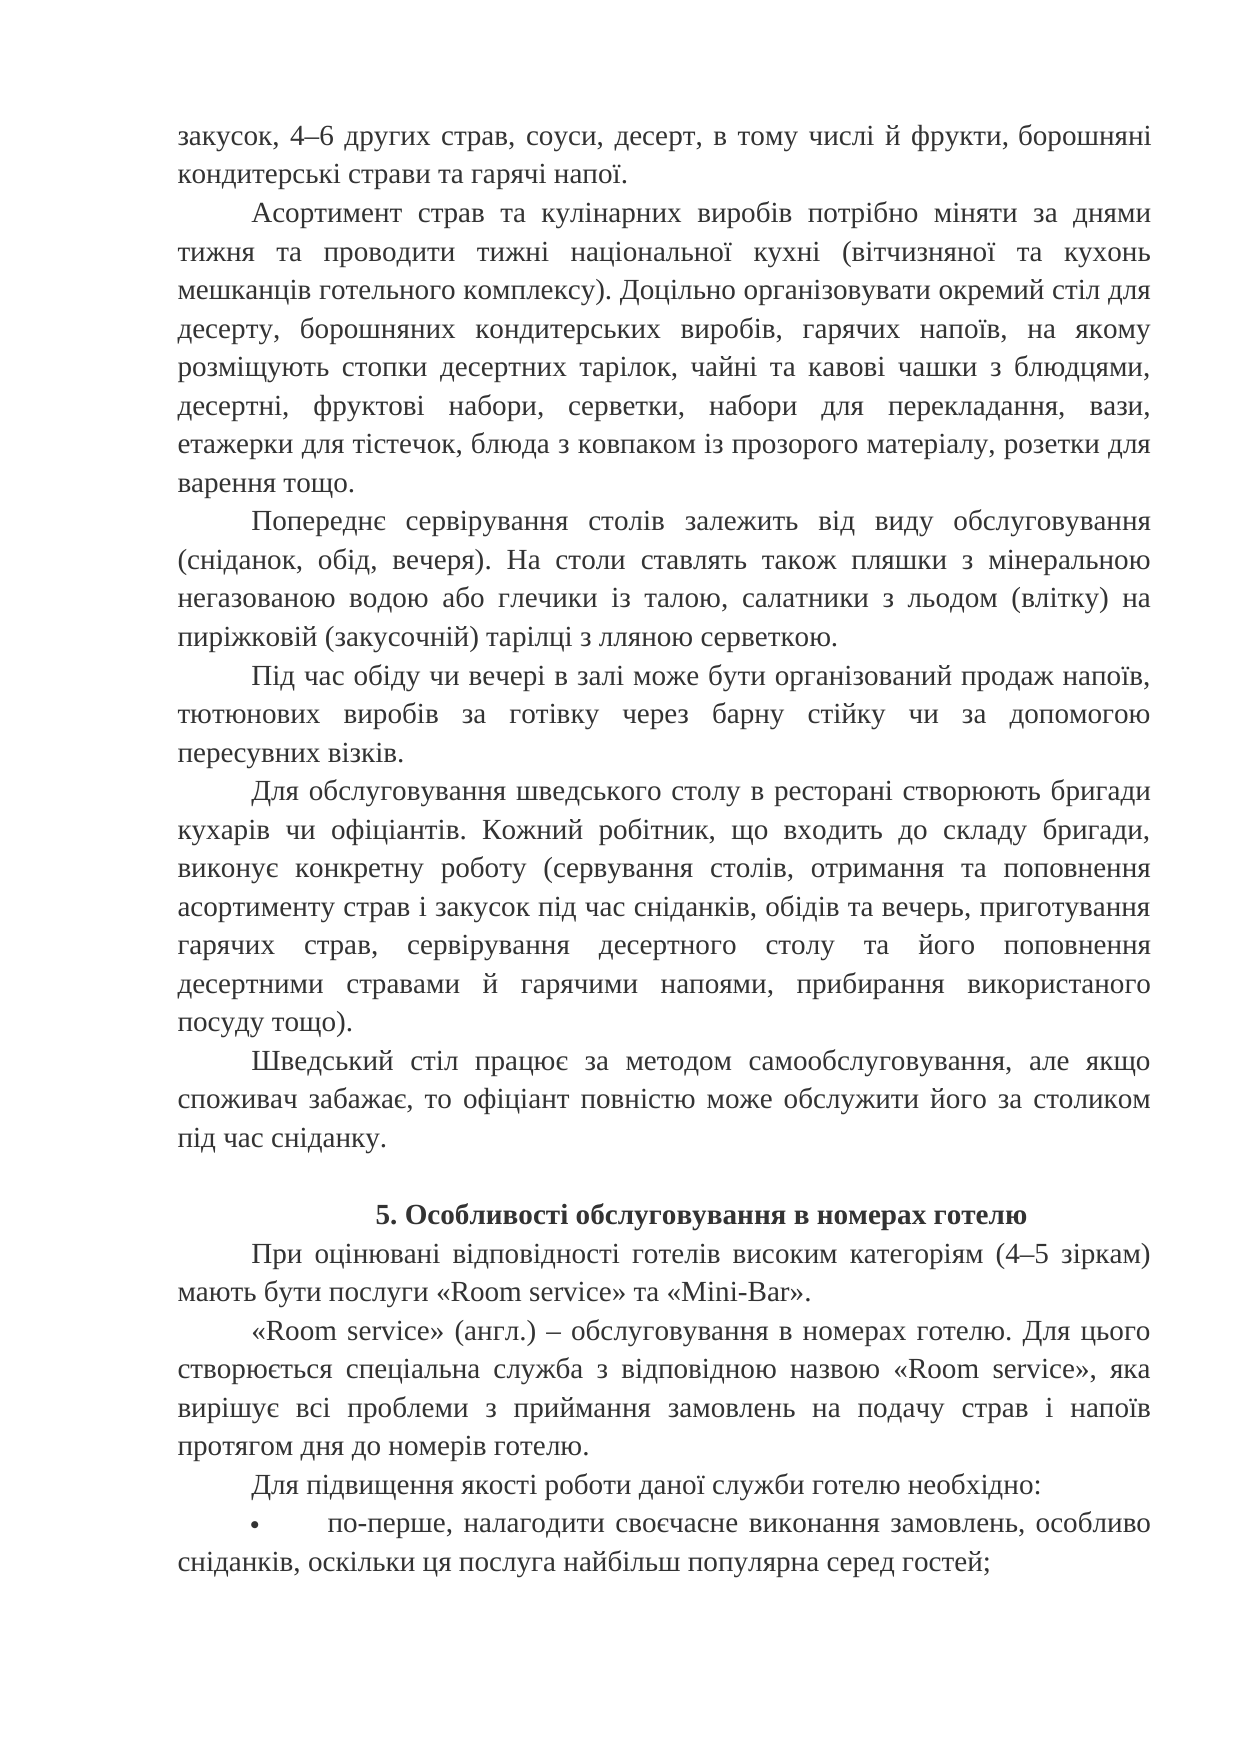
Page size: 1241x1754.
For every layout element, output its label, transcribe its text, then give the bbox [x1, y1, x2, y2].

text Під час обіду чи вечері в залі може бути організований продаж напоїв, тютюнових виробів за готівку через барну стійку чи за допомогою пересувних візків. [177, 658, 1152, 768]
subtitle 5. Особливості обслуговування в номерах готелю [177, 1197, 1152, 1231]
text Для обслуговування шведського столу в ресторані створюють бригади кухарів чи офіціантів. Кожний робітник, що входить до складу бригади, виконує конкретну роботу (сервування столів, отримання та поповнення асортименту страв і закусок під час сніданків, обідів та вечерь, приготування гарячих страв, сервірування десертного столу та його поповнення десертними стравами й гарячими напоями, прибирання використаного посуду тощо). [177, 773, 1152, 1038]
text Попереднє сервірування столів залежить від виду обслуговування (сніданок, обід, вечеря). На столи ставлять також пляшки з мінеральною негазованою водою або глечики із талою, салатники з льодом (влітку) на пиріжковій (закусочній) тарілці з лляною серветкою. [177, 503, 1152, 653]
text «Room service» (англ.) – обслуговування в номерах готелю. Для цього створюється спеціальна служба з відповідною назвою «Room service», яка вирішує всі проблеми з приймання замовлень на подачу страв і напоїв протягом дня до номерів готелю. [177, 1313, 1152, 1462]
text Для підвищення якості роботи даної служби готелю необхідно: [177, 1467, 1152, 1501]
list по-перше, налагодити своєчасне виконання замовлень, особливо сніданків, оскільки ця послуга найбільш популярна серед гостей; [177, 1506, 1152, 1578]
text При оцінювані відповідності готелів високим категоріям (4–5 зіркам) мають бути послуги «Room service» та «Minі-Bar». [177, 1236, 1152, 1308]
text Асортимент страв та кулінарних виробів потрібно міняти за днями тижня та проводити тижні національної кухні (вітчизняної та кухонь мешканців готельного комплексу). Доцільно організовувати окремий стіл для десерту, борошняних кондитерських виробів, гарячих напоїв, на якому розміщують стопки десертних тарілок, чайні та кавові чашки з блюдцями, десертні, фруктові набори, серветки, набори для перекладання, вази, етажерки для тістечок, блюда з ковпаком із прозорого матеріалу, розетки для варення тощо. [177, 195, 1152, 498]
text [177, 118, 1152, 190]
text Шведський стіл працює за методом самообслуговування, але якщо споживач забажає, то офіціант повністю може обслужити його за столиком під час сніданку. [177, 1043, 1152, 1154]
